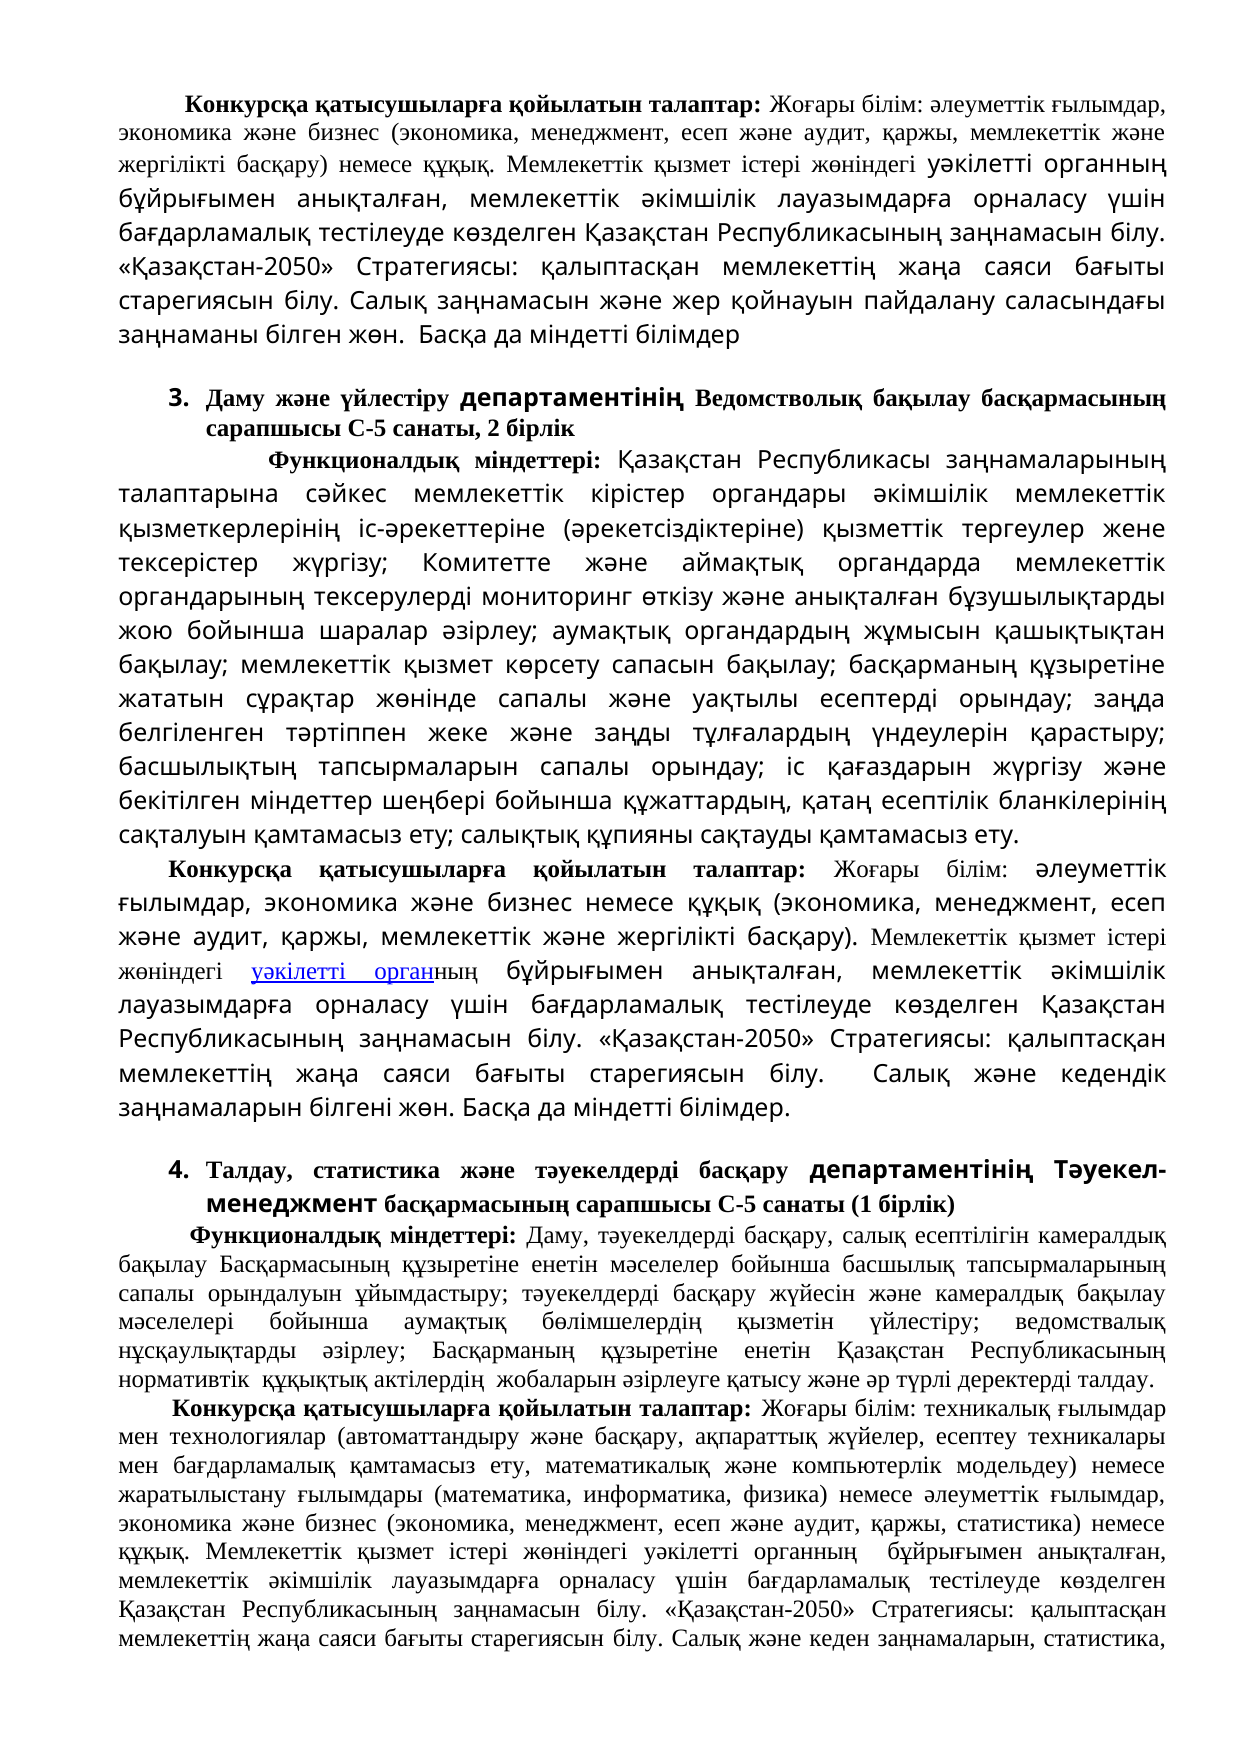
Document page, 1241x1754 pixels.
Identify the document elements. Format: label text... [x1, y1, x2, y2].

text Функционалдық міндеттері: Даму, тәуекелдерді басқару, салық есептілігін камералдық бақылау Басқармасының құзыретіне енетін мәселелер бойынша басшылық тапсырмаларының сапалы орындалуын ұйымдастыру; тәуекелдерді басқару жүйесін және камералдық бақылау мәселелері бойынша аумақтық бөлімшелердің қызметін үйлестіру; ведомствалық нұсқаулықтарды әзірлеу; Басқарманың құзыретіне енетін Қазақстан Республикасының нормативтік құқықтық актілердің жобаларын әзірлеуге қатысу және әр түрлі деректерді талдау. [118, 1220, 1167, 1393]
list Даму және үйлестіру департаментінің Ведомстволық бақылау басқармасының сарапшысы С-5 санаты, 2 бірлік [168, 379, 1167, 442]
list Талдау, статистика және тәуекелдерді басқару департаментінің Тәуекел- менеджмент басқармасының сарапшысы С-5 санаты (1 бірлік) [168, 1152, 1167, 1220]
text Конкурсқа қатысушыларға қойылатын талаптар: Жоғары білім: әлеуметтік ғылымдар, экономика және бизнес немесе құқық (экономика, менеджмент, есеп және аудит, қаржы, мемлекеттік және жергілікті басқару). Мемлекеттік қызмет істері жөніндегі уәкілетті органның бұйрығымен анықталған, мемлекеттік әкімшілік лауазымдарға орналасу үшін бағдарламалық тестілеуде көзделген Қазақстан Республикасының заңнамасын білу. «Қазақстан-2050» Стратегиясы: қалыптасқан мемлекеттің жаңа саяси бағыты старегиясын білу. Салық және кедендік заңнамаларын білгені жөн. Басқа да міндетті білімдер. [118, 851, 1167, 1123]
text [118, 1393, 1167, 1651]
text Функционалдық міндеттері: Қазақстан Республикасы заңнамаларының талаптарына сәйкес мемлекеттік кірістер органдары әкімшілік мемлекеттік қызметкерлерінің іс-әрекеттеріне (әрекетсіздіктеріне) қызметтік тергеулер жене тексерістер жүргізу; Комитетте және аймақтық органдарда мемлекеттік органдарының тексерулерді мониторинг өткізу және анықталған бұзушылықтарды жою бойынша шаралар әзірлеу; аумақтық органдардың жұмысын қашықтықтан бақылау; мемлекеттік қызмет көрсету сапасын бақылау; басқарманың құзыретіне жататын сұрақтар жөнінде сапалы және уақтылы есептерді орындау; заңда белгіленген тәртіппен жеке және заңды тұлғалардың үндеулерін қарастыру; басшылықтың тапсырмаларын сапалы орындау; іс қағаздарын жүргізу және бекітілген міндеттер шеңбері бойынша құжаттардың, қатаң есептілік бланкілерінің сақталуын қамтамасыз ету; салықтық құпияны сақтауды қамтамасыз ету. [118, 442, 1167, 851]
text Конкурсқа қатысушыларға қойылатын талаптар: Жоғары білім: әлеуметтік ғылымдар, экономика және бизнес (экономика, менеджмент, есеп және аудит, қаржы, мемлекеттік және жергілікті басқару) немесе құқық. Мемлекеттік қызмет істері жөніндегі уәкілетті органның бұйрығымен анықталған, мемлекеттік әкімшілік лауазымдарға орналасу үшін бағдарламалық тестілеуде көзделген Қазақстан Республикасының заңнамасын білу. «Қазақстан-2050» Стратегиясы: қалыптасқан мемлекеттің жаңа саяси бағыты старегиясын білу. Салық заңнамасын және жер қойнауын пайдалану саласындағы заңнаманы білген жөн. Басқа да міндетті білімдер [118, 89, 1167, 351]
